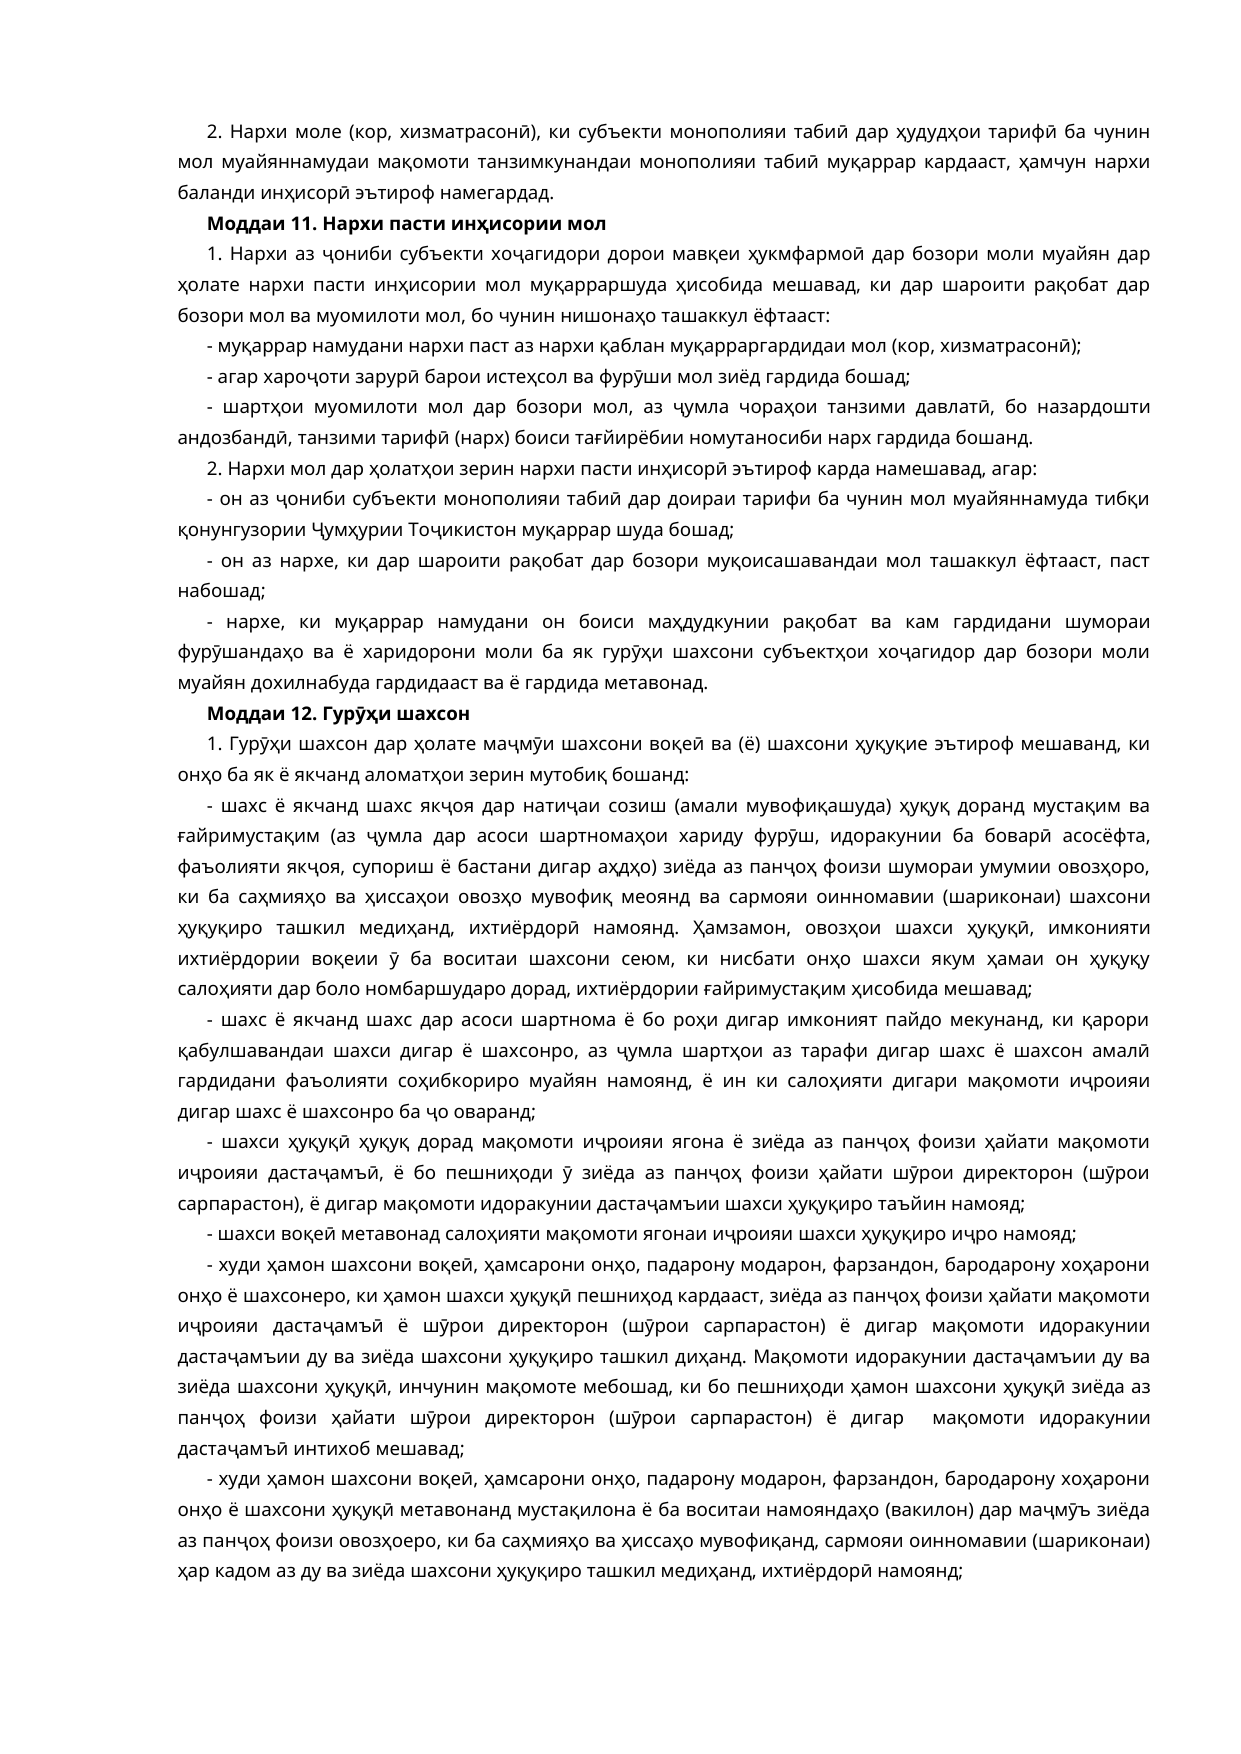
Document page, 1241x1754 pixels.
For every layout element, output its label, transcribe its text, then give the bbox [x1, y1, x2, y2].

text - шахси воқеӣ метавонад салоҳияти мақомоти ягонаи иҷроияи шахси ҳуқуқиро иҷро намояд; [177, 1221, 1152, 1246]
text - он аз ҷониби субъекти монополияи табиӣ дар доираи тарифи ба чунин мол муайяннамуда тибқи қонунгузории Ҷумҳурии Тоҷикистон муқаррар шуда бошад; [177, 486, 1152, 542]
text - шахс ё якчанд шахс дар асоси шартнома ё бо роҳи дигар имконият пайдо мекунанд, ки қарори қабулшавандаи шахси дигар ё шахсонро, аз ҷумла шартҳои аз тарафи дигар шахс ё шахсон амалӣ гардидани фаъолияти соҳибкориро муайян намоянд, ё ин ки салоҳияти дигари мақомоти иҷроияи дигар шахс ё шахсонро ба ҷо оваранд; [177, 1006, 1152, 1124]
text - он аз нархе, ки дар шароити рақобат дар бозори муқоисашавандаи мол ташаккул ёфтааст, паст набошад; [177, 547, 1152, 603]
text - худи ҳамон шахсони воқеӣ, ҳамсарони онҳо, падарону модарон, фарзандон, бародарону хоҳарони онҳо ё шахсони ҳуқуқӣ метавонанд мустақилона ё ба воситаи намояндаҳо (вакилон) дар маҷмӯъ зиёда аз панҷоҳ фоизи овозҳоеро, ки ба саҳмияҳо ва ҳиссаҳо мувофиқанд, сармояи оинномавии (шариконаи) ҳар кадом аз ду ва зиёда шахсони ҳуқуқиро ташкил медиҳанд, ихтиёрдорӣ намоянд; [177, 1466, 1152, 1583]
text - агар хароҷоти зарурӣ барои истеҳсол ва фурӯши мол зиёд гардида бошад; [177, 363, 1152, 389]
text 1. Гурӯҳи шахсон дар ҳолате маҷмӯи шахсони воқеӣ ва (ё) шахсони ҳуқуқие эътироф мешаванд, ки онҳо ба як ё якчанд аломатҳои зерин мутобиқ бошанд: [177, 731, 1152, 787]
text Моддаи 11. Нархи пасти инҳисории мол [177, 210, 1152, 236]
text - муқаррар намудани нархи паст аз нархи қаблан муқарраргардидаи мол (кор, хизматрасонӣ); [177, 332, 1152, 358]
text - нархе, ки муқаррар намудани он боиси маҳдудкунии рақобат ва кам гардидани шумораи фурӯшандаҳо ва ё харидорони моли ба як гурӯҳи шахсони субъектҳои хоҷагидор дар бозори моли муайян дохилнабуда гардидааст ва ё гардида метавонад. [177, 608, 1152, 695]
text 2. Нархи мол дар ҳолатҳои зерин нархи пасти инҳисорӣ эътироф карда намешавад, агар: [177, 455, 1152, 481]
text - шартҳои муомилоти мол дар бозори мол, аз ҷумла чораҳои танзими давлатӣ, бо назардошти андозбандӣ, танзими тарифӣ (нарх) боиси тағйирёбии номутаносиби нарх гардида бошанд. [177, 394, 1152, 450]
text - шахси ҳуқуқӣ ҳуқуқ дорад мақомоти иҷроияи ягона ё зиёда аз панҷоҳ фоизи ҳайати мақомоти иҷроияи дастаҷамъӣ, ё бо пешниҳоди ӯ зиёда аз панҷоҳ фоизи ҳайати шӯрои директорон (шӯрои сарпарастон), ё дигар мақомоти идоракунии дастаҷамъии шахси ҳуқуқиро таъйин намояд; [177, 1129, 1152, 1216]
text Моддаи 12. Гурӯҳи шахсон [177, 700, 1152, 726]
text 2. Нархи моле (кор, хизматрасонӣ), ки субъекти монополияи табиӣ дар ҳудудҳои тарифӣ ба чунин мол муайяннамудаи мақомоти танзимкунандаи монополияи табиӣ муқаррар кардааст, ҳамчун нархи баланди инҳисорӣ эътироф намегардад. [177, 118, 1152, 205]
text - шахс ё якчанд шахс якҷоя дар натиҷаи созиш (амали мувофиқашуда) ҳуқуқ доранд мустақим ва ғайримустақим (аз ҷумла дар асоси шартномаҳои хариду фурӯш, идоракунии ба боварӣ асосёфта, фаъолияти якҷоя, супориш ё бастани дигар аҳдҳо) зиёда аз панҷоҳ фоизи шумораи умумии овозҳоро, ки ба саҳмияҳо ва ҳиссаҳои овозҳо мувофиқ меоянд ва сармояи оинномавии (шариконаи) шахсони ҳуқуқиро ташкил медиҳанд, ихтиёрдорӣ намоянд. Ҳамзамон, овозҳои шахси ҳуқуқӣ, имконияти ихтиёрдории воқеии ӯ ба воситаи шахсони сеюм, ки нисбати онҳо шахси якум ҳамаи он ҳуқуқу салоҳияти дар боло номбаршударо дорад, ихтиёрдории ғайримустақим ҳисобида мешавад; [177, 792, 1152, 1001]
text - худи ҳамон шахсони воқеӣ, ҳамсарони онҳо, падарону модарон, фарзандон, бародарону хоҳарони онҳо ё шахсонеро, ки ҳамон шахси ҳуқуқӣ пешниҳод кардааст, зиёда аз панҷоҳ фоизи ҳайати мақомоти иҷроияи дастаҷамъӣ ё шӯрои директорон (шӯрои сарпарастон) ё дигар мақомоти идоракунии дастаҷамъии ду ва зиёда шахсони ҳуқуқиро ташкил диҳанд. Мақомоти идоракунии дастаҷамъии ду ва зиёда шахсони ҳуқуқӣ, инчунин мақомоте мебошад, ки бо пешниҳоди ҳамон шахсони ҳуқуқӣ зиёда аз панҷоҳ фоизи ҳайати шӯрои директорон (шӯрои сарпарастон) ё дигар мақомоти идоракунии дастаҷамъӣ интихоб мешавад; [177, 1251, 1152, 1461]
text 1. Нархи аз ҷониби субъекти хоҷагидори дорои мавқеи ҳукмфармоӣ дар бозори моли муайян дар ҳолате нархи пасти инҳисории мол муқарраршуда ҳисобида мешавад, ки дар шароити рақобат дар бозори мол ва муомилоти мол, бо чунин нишонаҳо ташаккул ёфтааст: [177, 241, 1152, 327]
